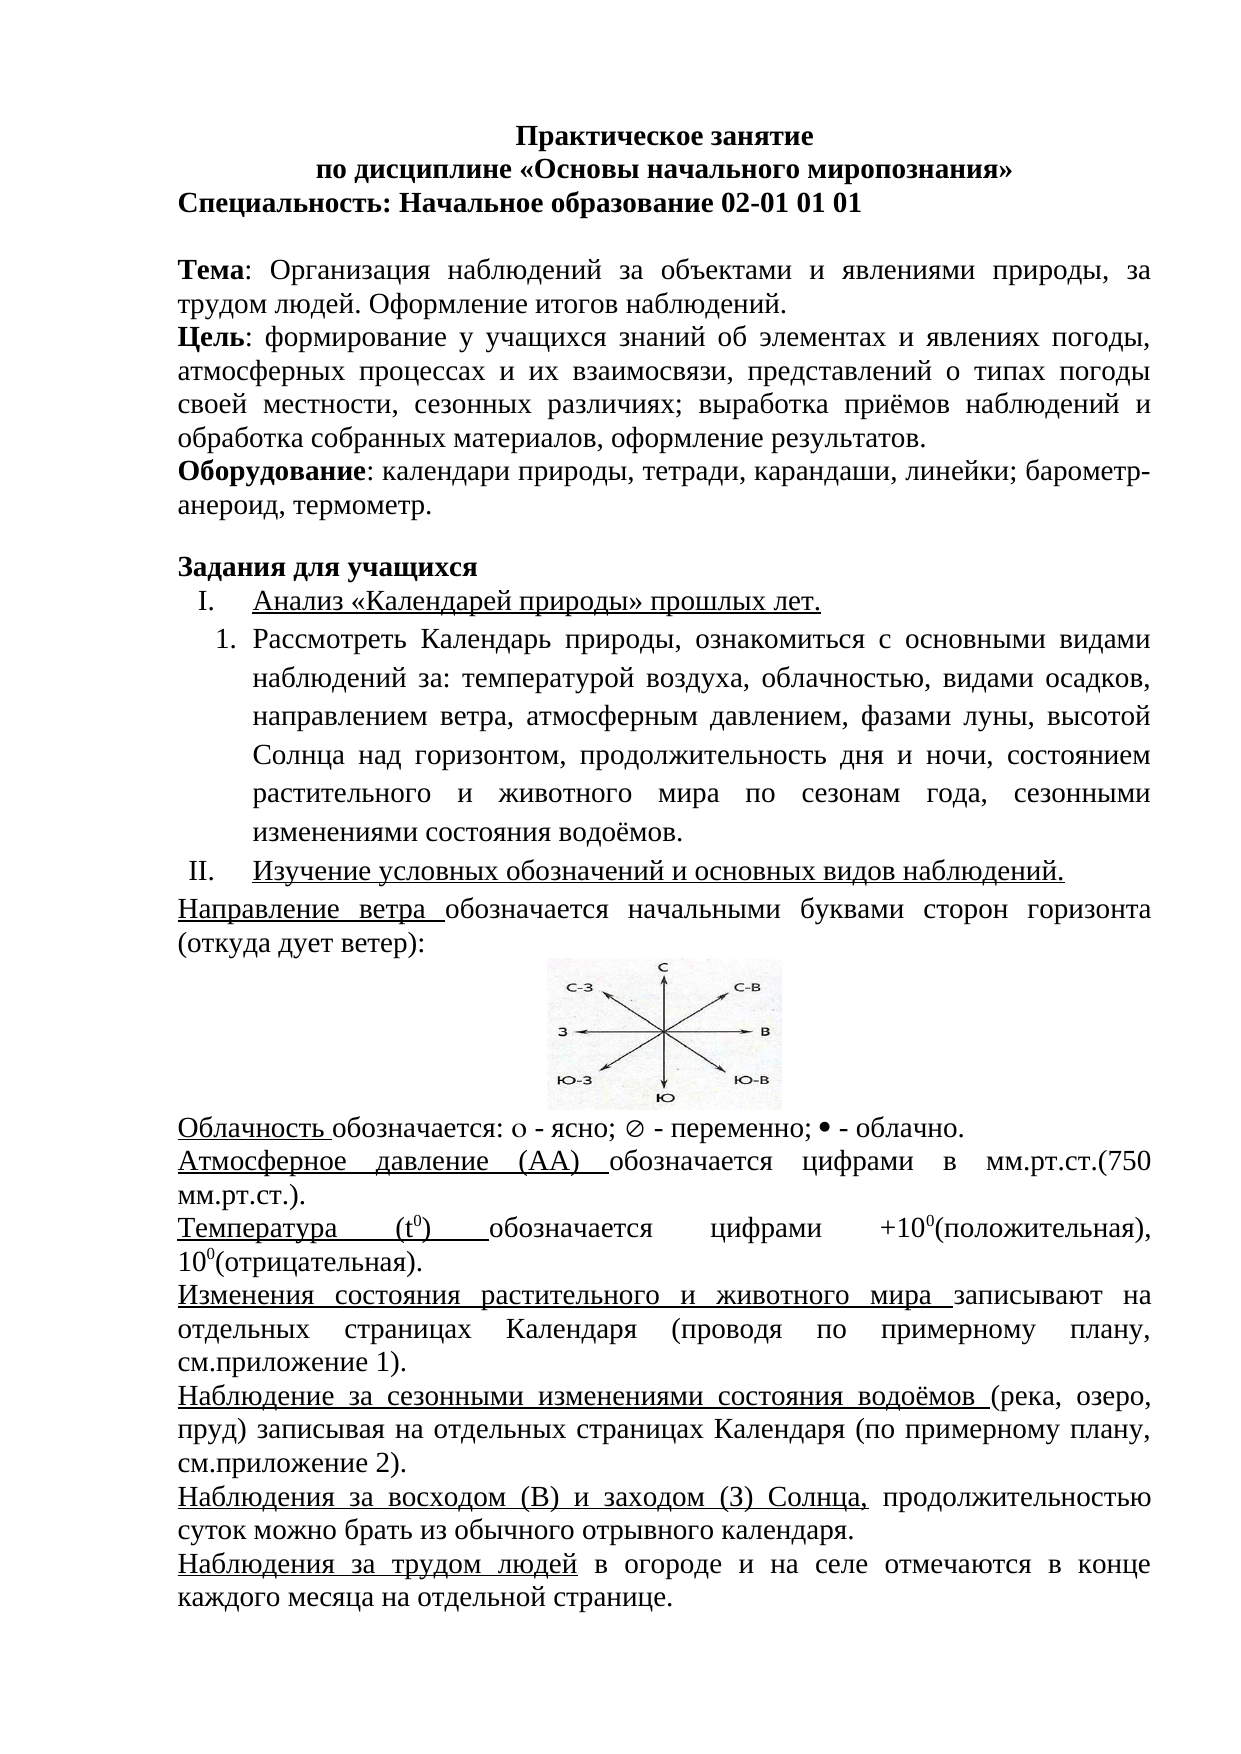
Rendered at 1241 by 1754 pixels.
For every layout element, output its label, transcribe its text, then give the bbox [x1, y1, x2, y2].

text по дисциплине «Основы начального миропознания» [177, 152, 1152, 185]
text Наблюдения за трудом людей в огороде и на селе отмечаются в конце каждого месяца на отдельной странице. [177, 1546, 1152, 1613]
list Анализ «Календарей природы» прошлых лет. [215, 583, 1152, 616]
text Задания для учащихся [177, 549, 1152, 583]
text Наблюдения за восходом (В) и заходом (З) Солнца, продолжительностью суток можно брать из обычного отрывного календаря. [177, 1479, 1152, 1546]
text Атмосферное давление (АА) обозначается цифрами в мм.рт.ст.(750 мм.рт.ст.). [177, 1143, 1152, 1210]
list Изучение условных обозначений и основных видов наблюдений. [215, 853, 1152, 886]
list Рассмотреть Календарь природы, ознакомиться с основными видами наблюдений за: температурой воздуха, облачностью, видами осадков, направлением ветра, атмосферным давлением, фазами луны, высотой Солнца над горизонтом, продолжительность дня и ночи, состоянием растительного и животного мира по сезонам года, сезонными изменениями состояния водоёмов. [215, 621, 1152, 848]
text Специальность: Начальное образование 02-01 01 01 [177, 185, 1152, 219]
text Цель: формирование у учащихся знаний об элементах и явлениях погоды, атмосферных процессах и их взаимосвязи, представлений о типах погоды своей местности, сезонных различиях; выработка приёмов наблюдений и обработка собранных материалов, оформление результатов. [177, 319, 1152, 453]
text Направление ветра обозначается начальными буквами сторон горизонта (откуда дует ветер): [177, 891, 1152, 958]
text Наблюдение за сезонными изменениями состояния водоёмов (река, озеро, пруд) записывая на отдельных страницах Календаря (по примерному плану, см.приложение 2). [177, 1378, 1152, 1479]
text Оборудование: календари природы, тетради, карандаши, линейки; барометр-анероид, термометр. [177, 453, 1152, 521]
picture [547, 958, 782, 1110]
text Температура (t0) обозначается цифрами +100(положительная), 100(отрицательная). [177, 1210, 1152, 1277]
text Тема: Организация наблюдений за объектами и явлениями природы, за трудом людей. Оформление итогов наблюдений. [177, 252, 1152, 319]
text Практическое занятие [177, 118, 1152, 152]
text Изменения состояния растительного и животного мира записывают на отдельных страницах Календаря (проводя по примерному плану, см.приложение 1). [177, 1277, 1152, 1378]
text Облачность обозначается: - ясно; - переменно; - облачно. [177, 1110, 1152, 1143]
